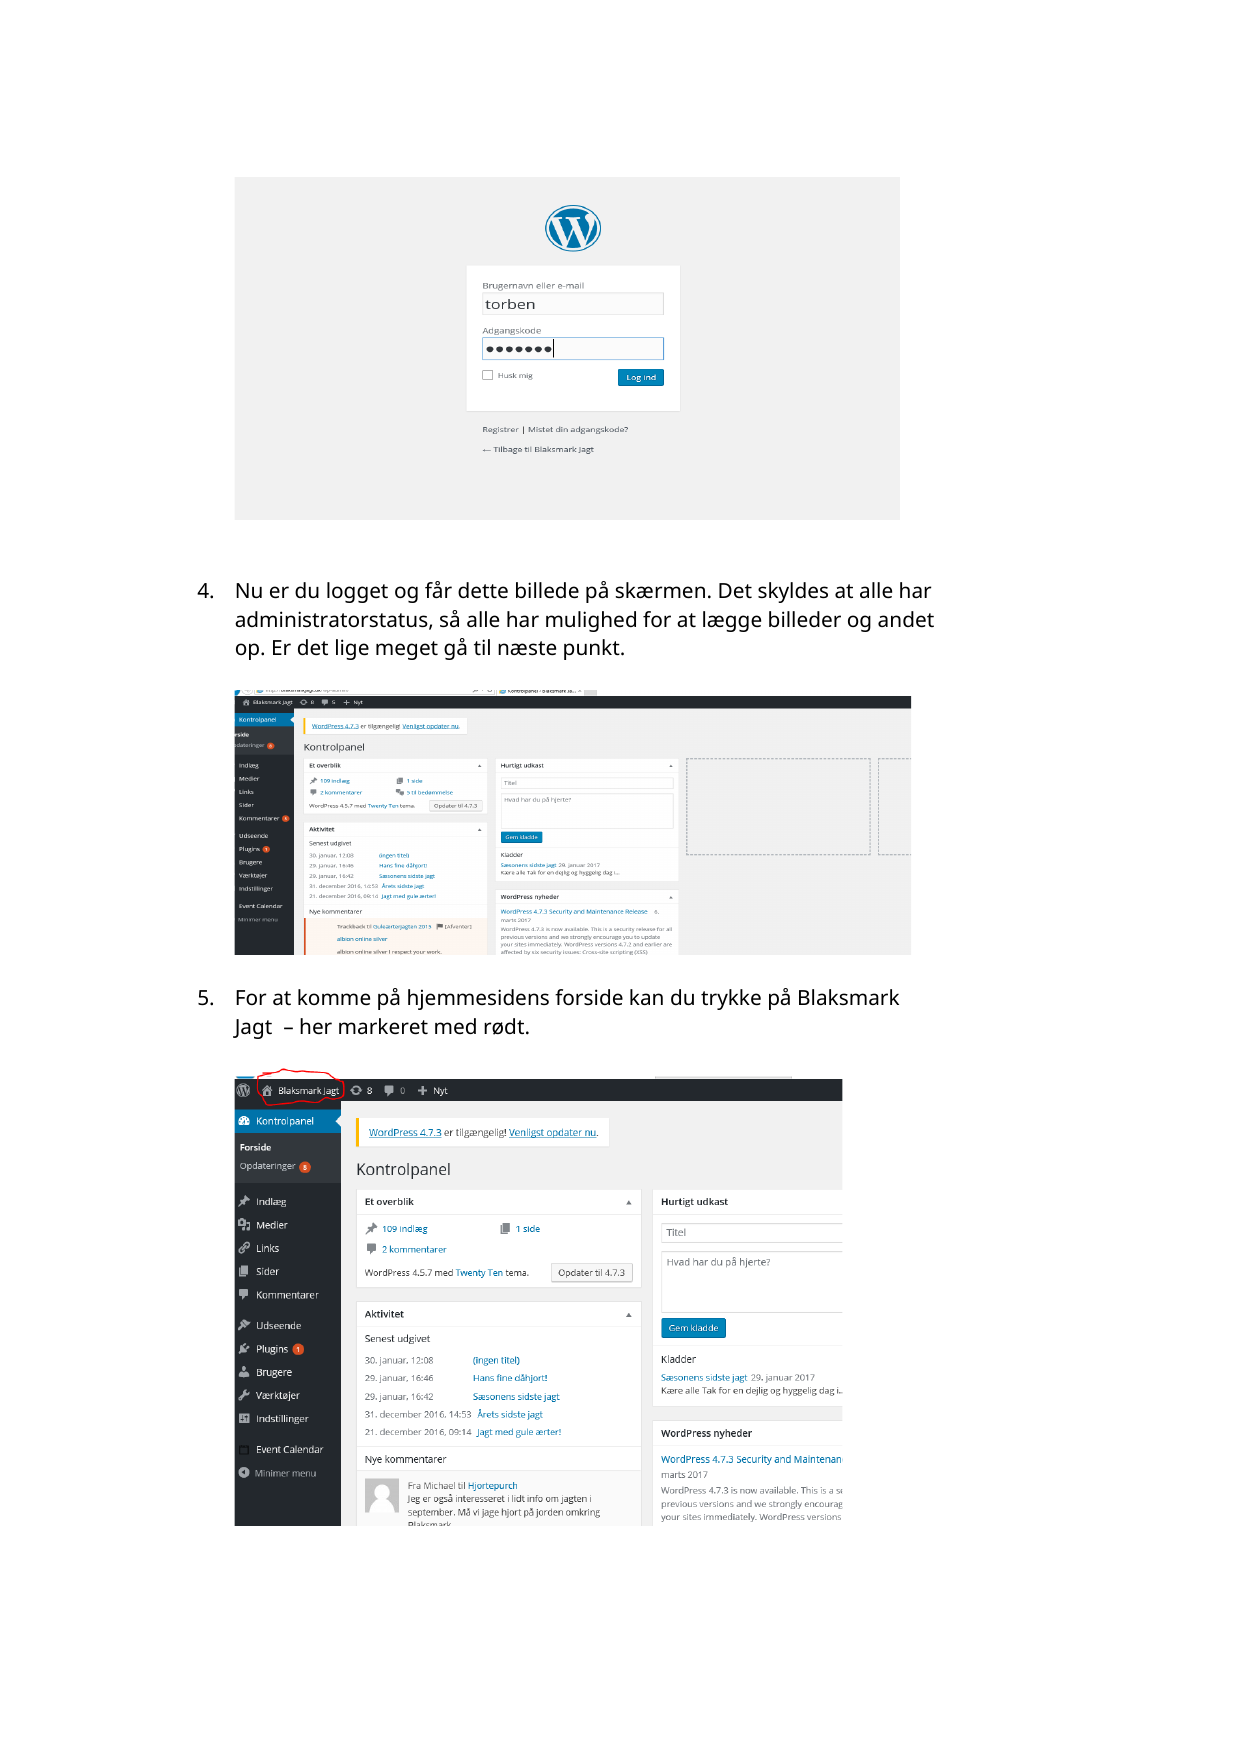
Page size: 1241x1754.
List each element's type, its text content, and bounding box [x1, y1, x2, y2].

picture [234, 177, 900, 520]
picture [234, 1068, 843, 1526]
list Nu er du logget og får dette billede på skærmen. Det skyldes at alle har administratorstatus, så alle har mulighed for at lægge billeder og andet op. Er det lige meget gå til næste punkt. [197, 576, 939, 662]
list For at komme på hjemmesidens forside kan du trykke på Blaksmark Jagt – her markeret med rødt. [197, 983, 939, 1040]
picture [234, 690, 912, 955]
picture [239, 1117, 249, 1124]
